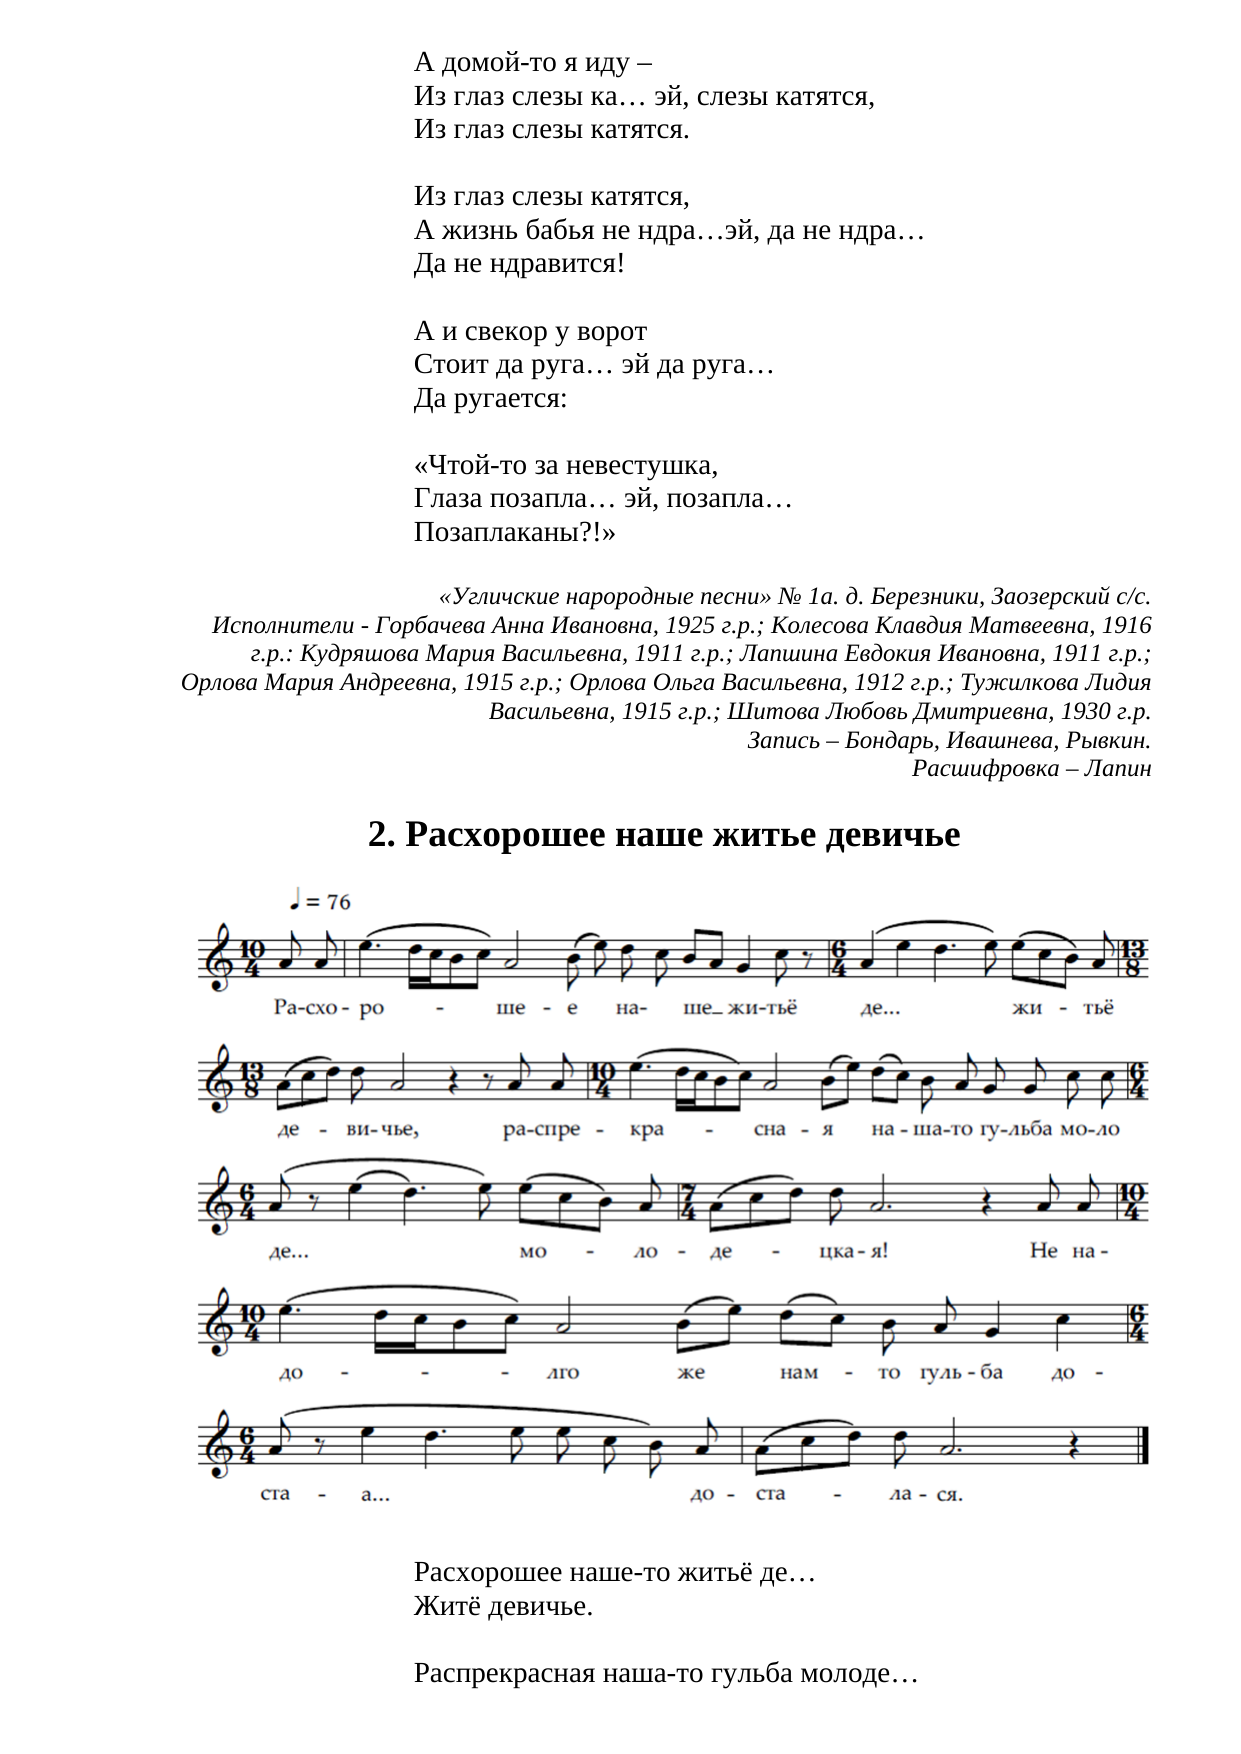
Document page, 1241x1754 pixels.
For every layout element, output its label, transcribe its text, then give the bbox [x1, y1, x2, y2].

text Житё девичье. [177, 1588, 1152, 1622]
text А жизнь бабья не ндра…эй, да не ндра… [177, 212, 1152, 246]
text Запись – Бондарь, Ивашнева, Рывкин. [177, 725, 1152, 753]
text Распрекрасная наша-то гульба молоде… [177, 1655, 1152, 1689]
text Расшифровка – Лапин [177, 753, 1152, 782]
text Стоит да руга… эй да руга… [177, 346, 1152, 380]
text Из глаз слезы ка… эй, слезы катятся, [177, 78, 1152, 111]
text Да ругается: [177, 380, 1152, 413]
text 2. Расхорошее наше житье девичье [177, 811, 1152, 854]
text А домой-то я иду – [177, 44, 1152, 78]
picture [177, 881, 1166, 1530]
text Расхорошее наше-то житьё де… [177, 1554, 1152, 1588]
text «Чтой-то за невестушка, [177, 447, 1152, 480]
text Да не ндравится! [177, 246, 1152, 279]
text Из глаз слезы катятся, [177, 178, 1152, 212]
text А и свекор у ворот [177, 313, 1152, 346]
text Глаза позапла… эй, позапла… [177, 480, 1152, 514]
text Позаплаканы?!» [177, 514, 1152, 547]
text «Угличские нарородные песни» № 1а. д. Березники, Заозерский с/с. Исполнители - Горбачева Анна Ивановна, 1925 г.р.; Колесова Клавдия Матвеевна, 1916 г.р.: Кудряшова Мария Васильевна, 1911 г.р.; Лапшина Евдокия Ивановна, 1911 г.р.; Орлова Мария Андреевна, 1915 г.р.; Орлова Ольга Васильевна, 1912 г.р.; Тужилкова Лидия Васильевна, 1915 г.р.; Шитова Любовь Дмитриевна, 1930 г.р. [177, 581, 1152, 725]
text Из глаз слезы катятся. [177, 111, 1152, 145]
